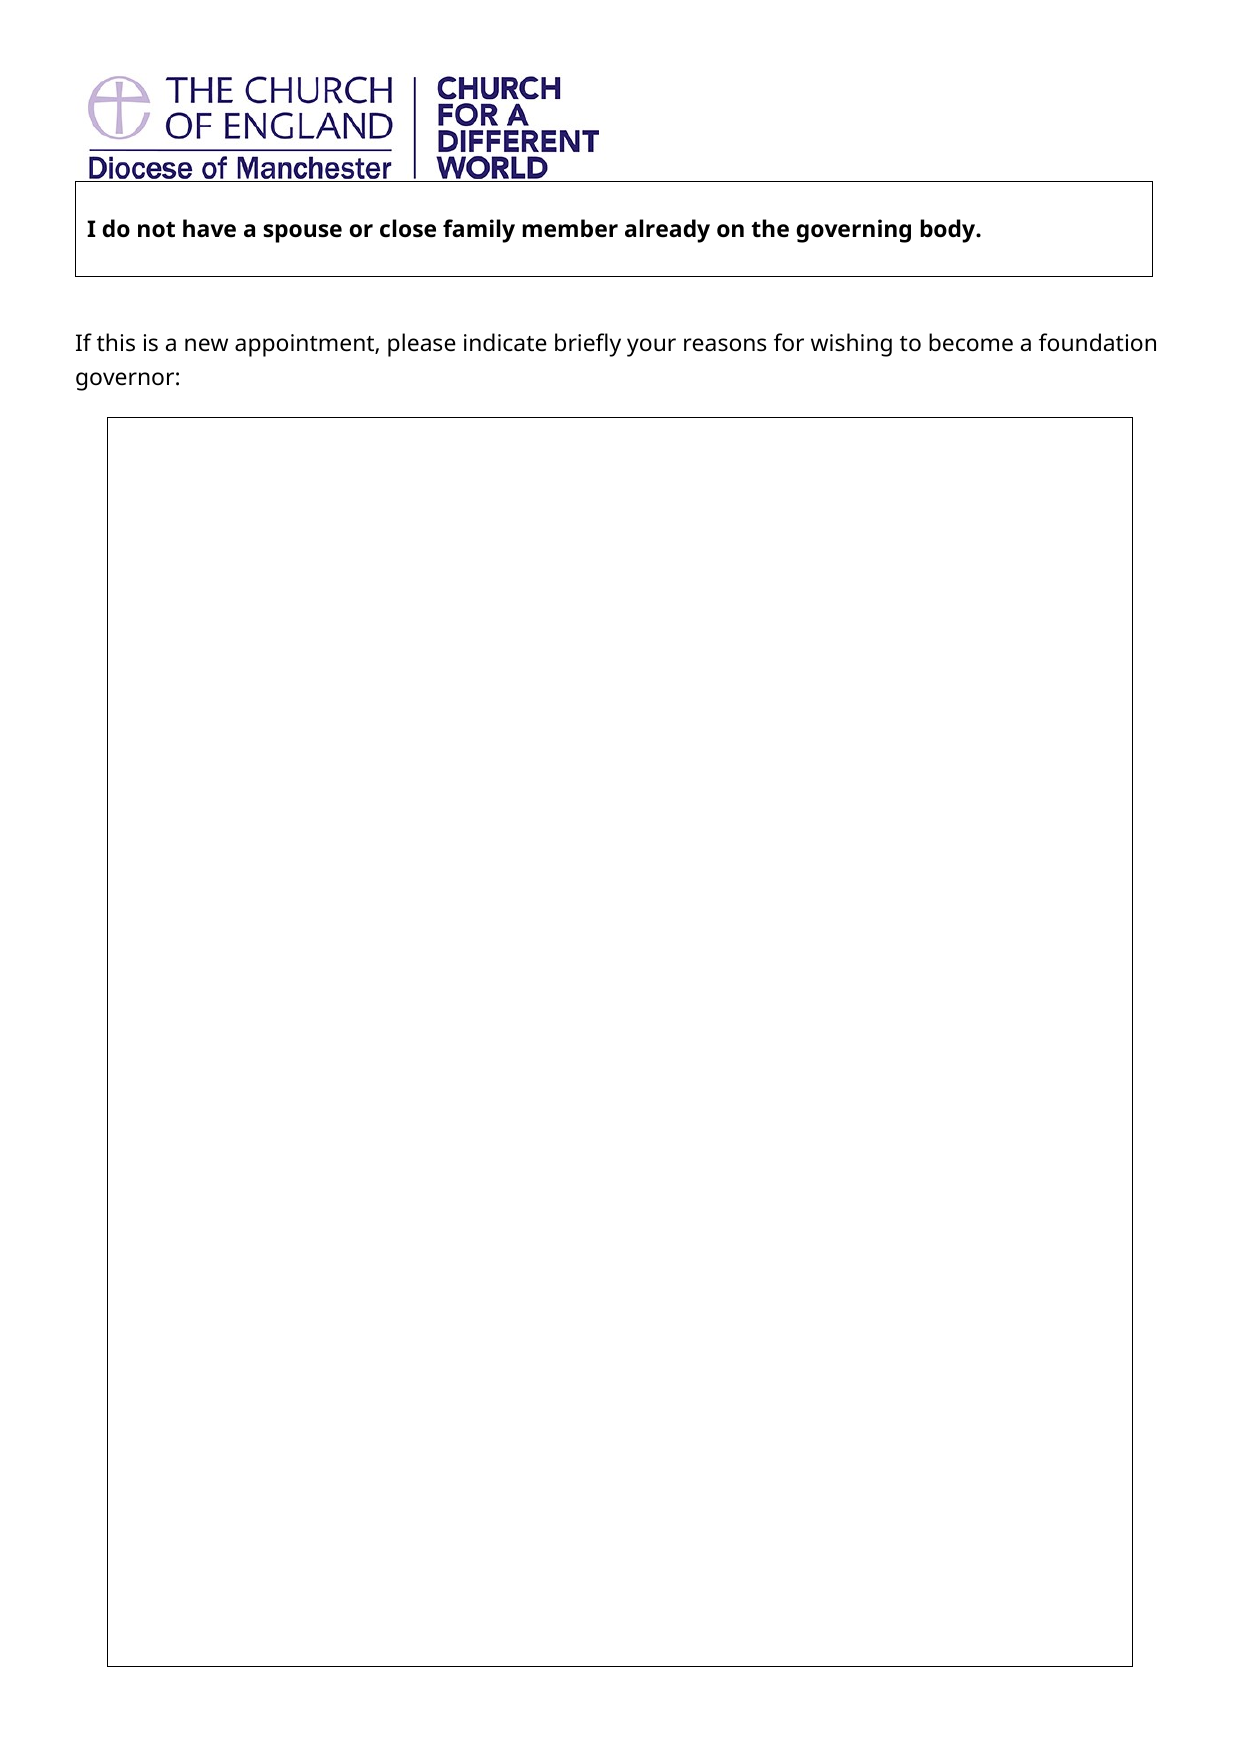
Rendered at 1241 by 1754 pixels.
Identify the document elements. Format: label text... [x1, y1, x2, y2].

text If this is a new appointment, please indicate briefly your reasons for wishing to become a foundation governor: [75, 327, 1165, 392]
picture [75, 73, 612, 181]
